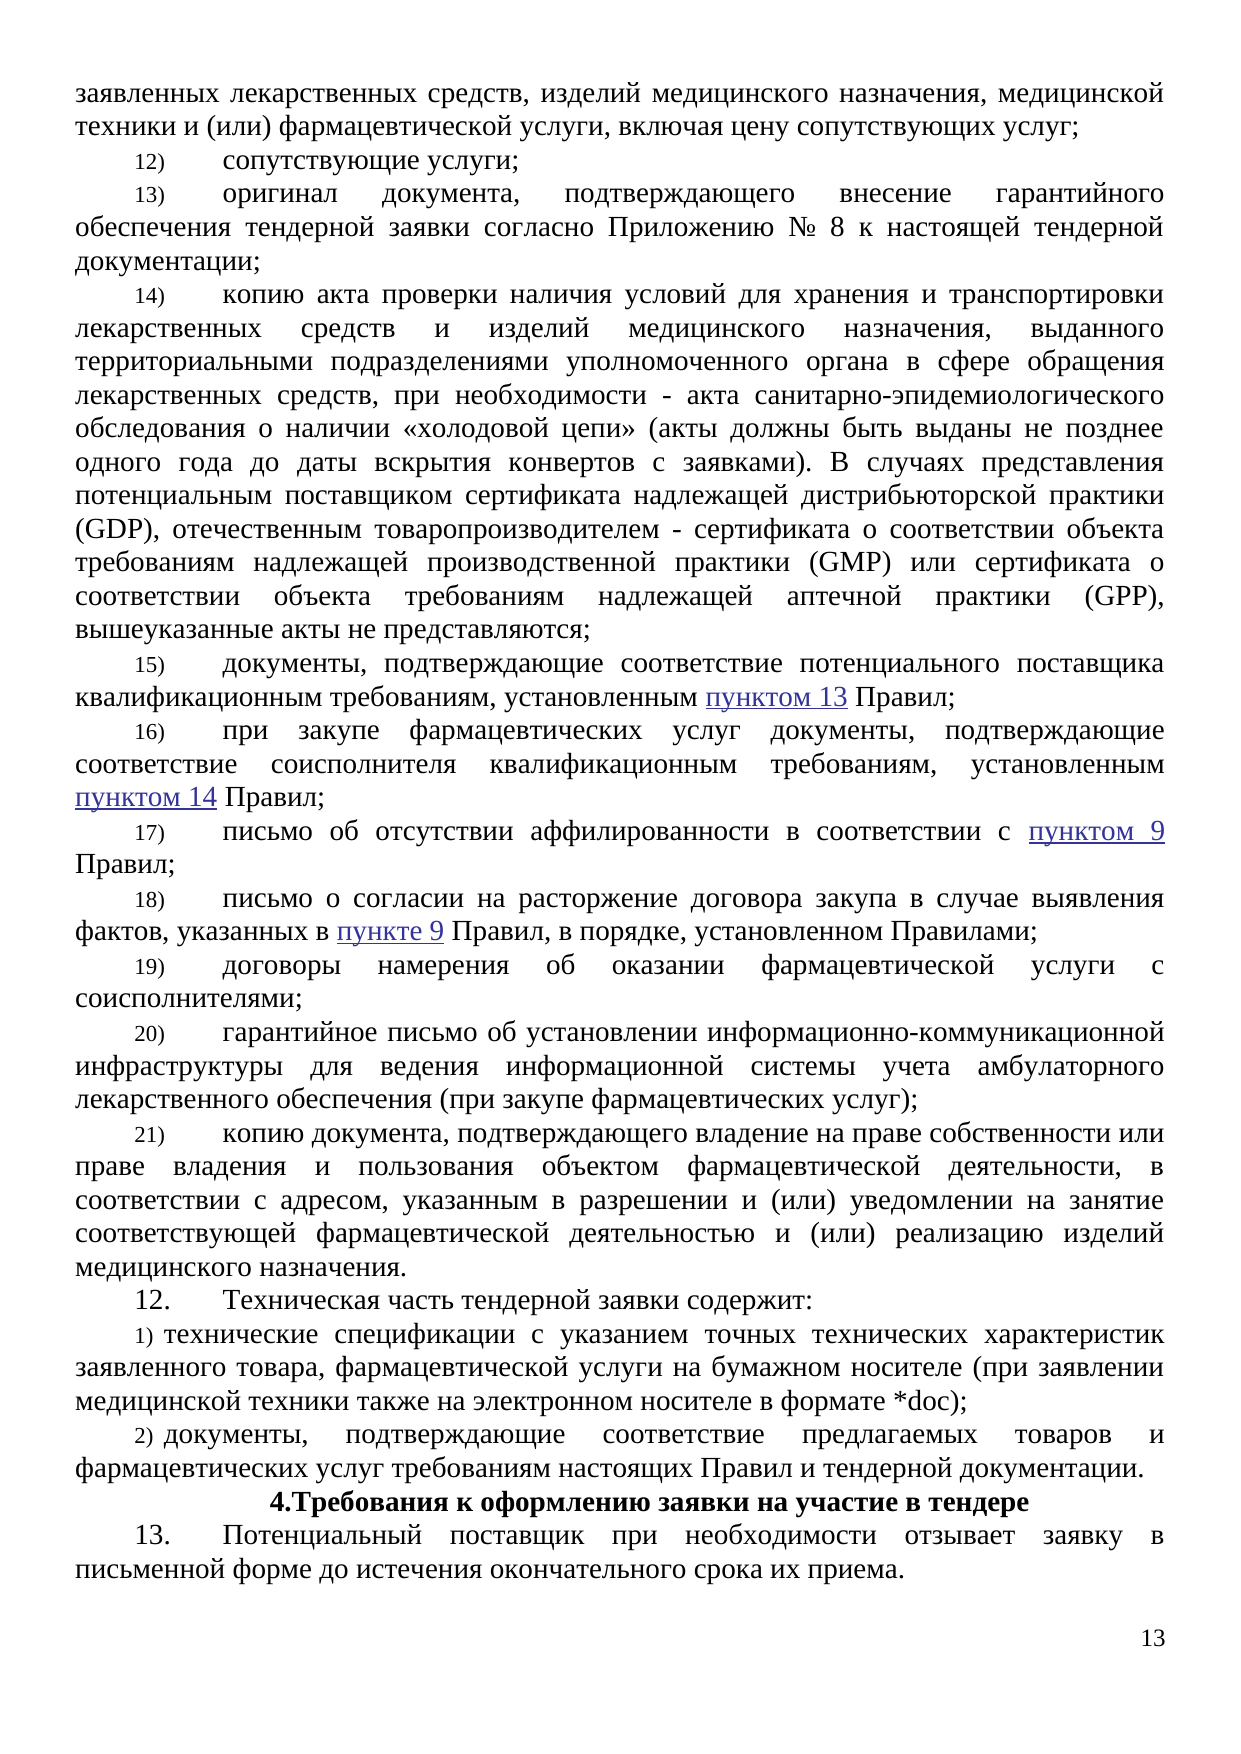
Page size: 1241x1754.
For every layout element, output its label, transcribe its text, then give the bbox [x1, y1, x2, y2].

list копию акта проверки наличия условий для хранения и транспортировки лекарственных средств и изделий медицинского назначения, выданного территориальными подразделениями уполномоченного органа в сфере обращения лекарственных средств, при необходимости - акта санитарно-эпидемиологического обследования о наличии «холодовой цепи» (акты должны быть выданы не позднее одного года до даты вскрытия конвертов с заявками). В случаях представления потенциальным поставщиком сертификата надлежащей дистрибьюторской практики (GDP), отечественным товаропроизводителем - сертификата о соответствии объекта требованиям надлежащей производственной практики (GMP) или сертификата о соответствии объекта требованиям надлежащей аптечной практики (GPP), вышеуказанные акты не представляются; [75, 276, 1165, 645]
list договоры намерения об оказании фармацевтической услуги с соисполнителями; [75, 947, 1165, 1014]
list копию документа, подтверждающего владение на праве собственности или праве владения и пользования объектом фармацевтической деятельности, в соответствии с адресом, указанным в разрешении и (или) уведомлении на занятие соответствующей фармацевтической деятельностью и (или) реализацию изделий медицинского назначения. [75, 1115, 1165, 1282]
list сопутствующие услуги; [75, 142, 1165, 176]
list технические спецификации с указанием точных технических характеристик заявленного товара, фармацевтической услуги на бумажном носителе (при заявлении медицинской техники также на электронном носителе в формате *doc); [75, 1316, 1165, 1417]
list документы, подтверждающие соответствие потенциального поставщика квалификационным требованиям, установленным пунктом 13 Правил; [75, 645, 1165, 712]
list документы, подтверждающие соответствие предлагаемых товаров и фармацевтических услуг требованиям настоящих Правил и тендерной документации. [75, 1417, 1165, 1484]
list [75, 75, 1165, 142]
list оригинал документа, подтверждающего внесение гарантийного обеспечения тендерной заявки согласно Приложению № 8 к настоящей тендерной документации; [75, 176, 1165, 276]
list гарантийное письмо об установлении информационно-коммуникационной инфраструктуры для ведения информационной системы учета амбулаторного лекарственного обеспечения (при закупе фармацевтических услуг); [75, 1014, 1165, 1115]
list при закупе фармацевтических услуг документы, подтверждающие соответствие соисполнителя квалификационным требованиям, установленным пунктом 14 Правил; [75, 712, 1165, 813]
text 4.Требования к оформлению заявки на участие в тендере [75, 1484, 1165, 1517]
list письмо о согласии на расторжение договора закупа в случае выявления фактов, указанных в пункте 9 Правил, в порядке, установленном Правилами; [75, 880, 1165, 947]
list Потенциальный поставщик при необходимости отзывает заявку в письменной форме до истечения окончательного срока их приема. [75, 1517, 1165, 1584]
list Техническая часть тендерной заявки содержит: [75, 1282, 1165, 1316]
list письмо об отсутствии аффилированности в соответствии с пунктом 9 Правил; [75, 813, 1165, 880]
